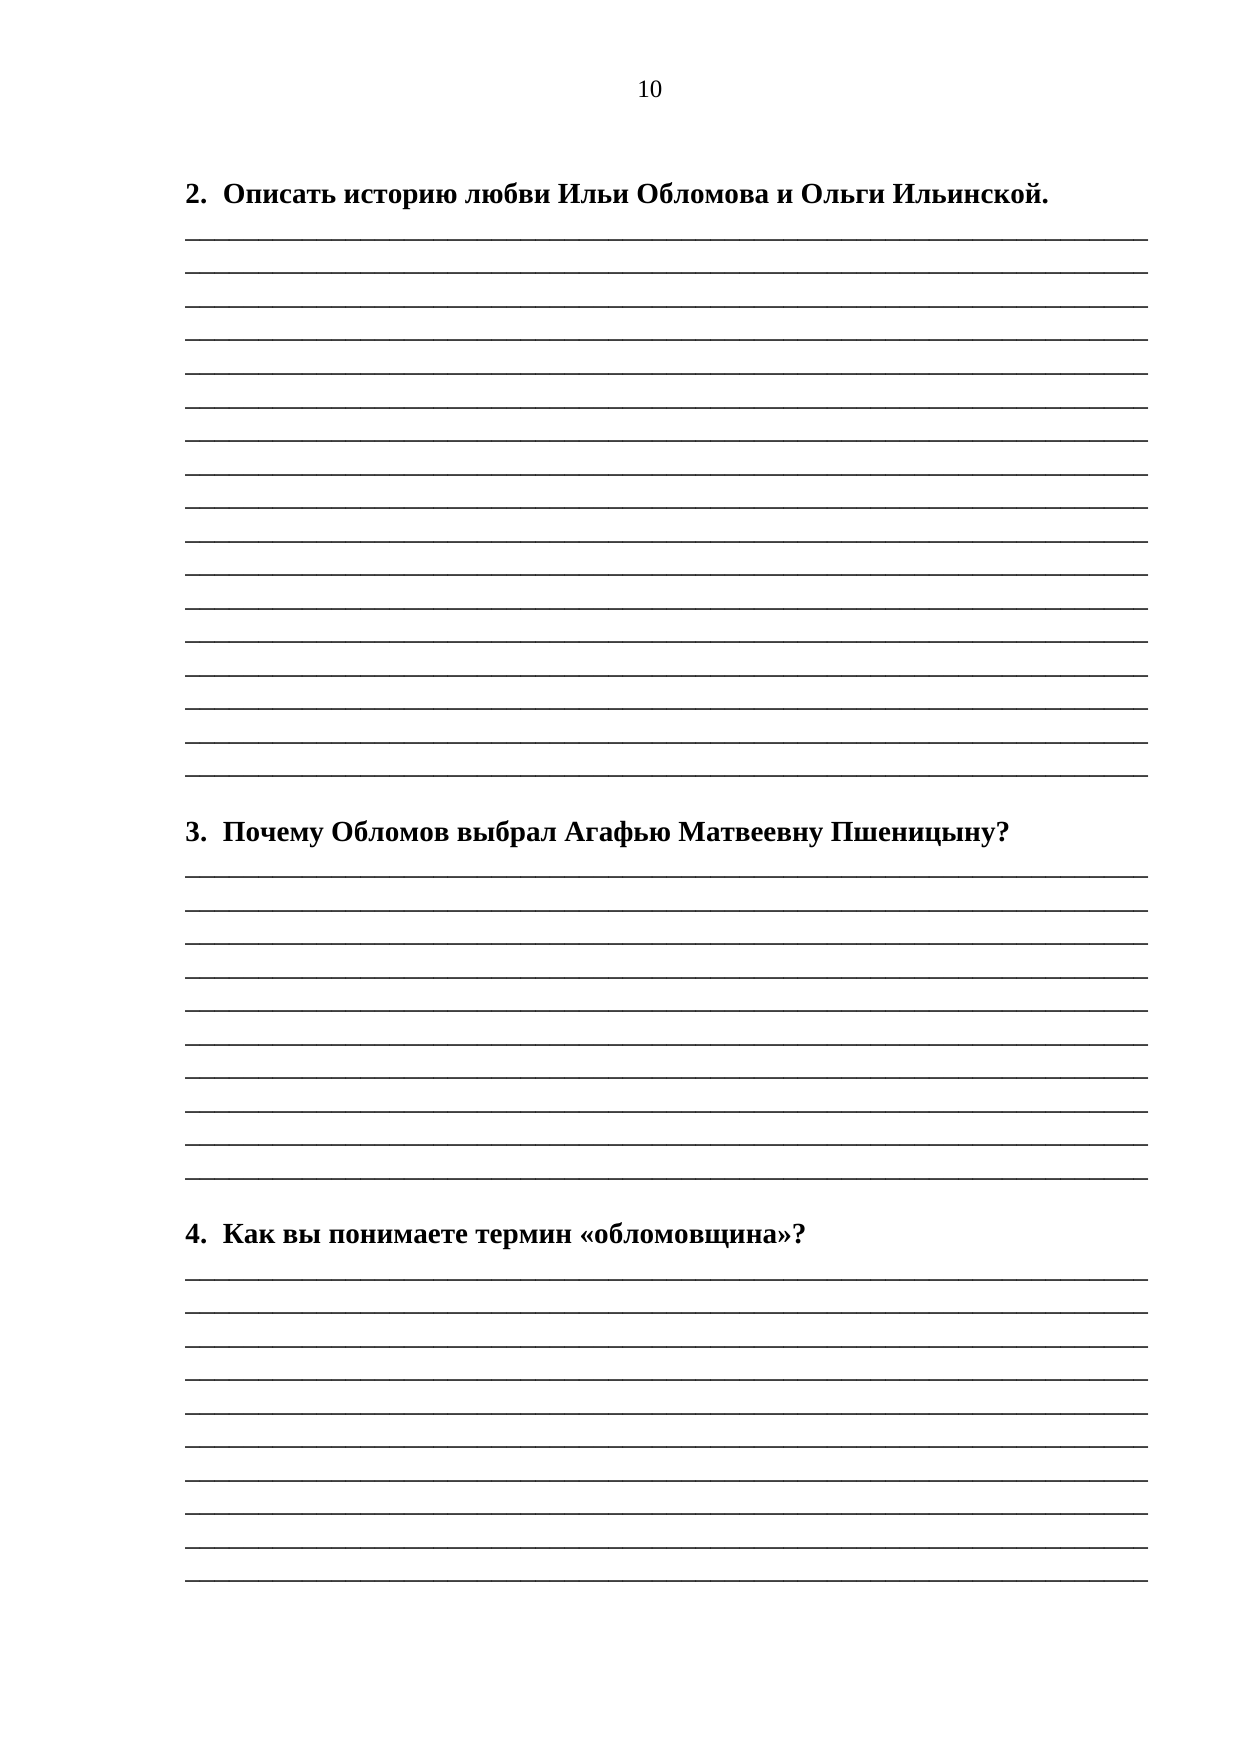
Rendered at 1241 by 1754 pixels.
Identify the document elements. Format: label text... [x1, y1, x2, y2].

text ____________________________________________________________________________________________________________________________________________________________________________________________________________________________________________________________________________________________________________________________________________________________________________________________________________________________________________________________________________________________________________________________________________________________________________________________________________________________________________________________________________________ [185, 847, 1152, 1183]
text __________________________________________________________________________________________________________________________________________________________________________________________________________________________________________________________________________________________________________________________________________________________________________________________________________________________________________________________________________________________________________________________________________________________________________________________________________________________________________________________________________________________________________________________________________________________________________________________________________________________________________________________________________________________________________________________________________________________________________________________________________________________________________________________________________________________________________________________________________________________________ [185, 210, 1152, 780]
list Как вы понимаете термин «обломовщина»? [185, 1216, 1152, 1250]
list Почему Обломов выбрал Агафью Матвеевну Пшеницыну? [185, 814, 1152, 847]
list Описать историю любви Ильи Обломова и Ольги Ильинской. [185, 176, 1152, 210]
text ____________________________________________________________________________________________________________________________________________________________________________________________________________________________________________________________________________________________________________________________________________________________________________________________________________________________________________________________________________________________________________________________________________________________________________________________________________________________________________________________________________________ [185, 1250, 1152, 1585]
